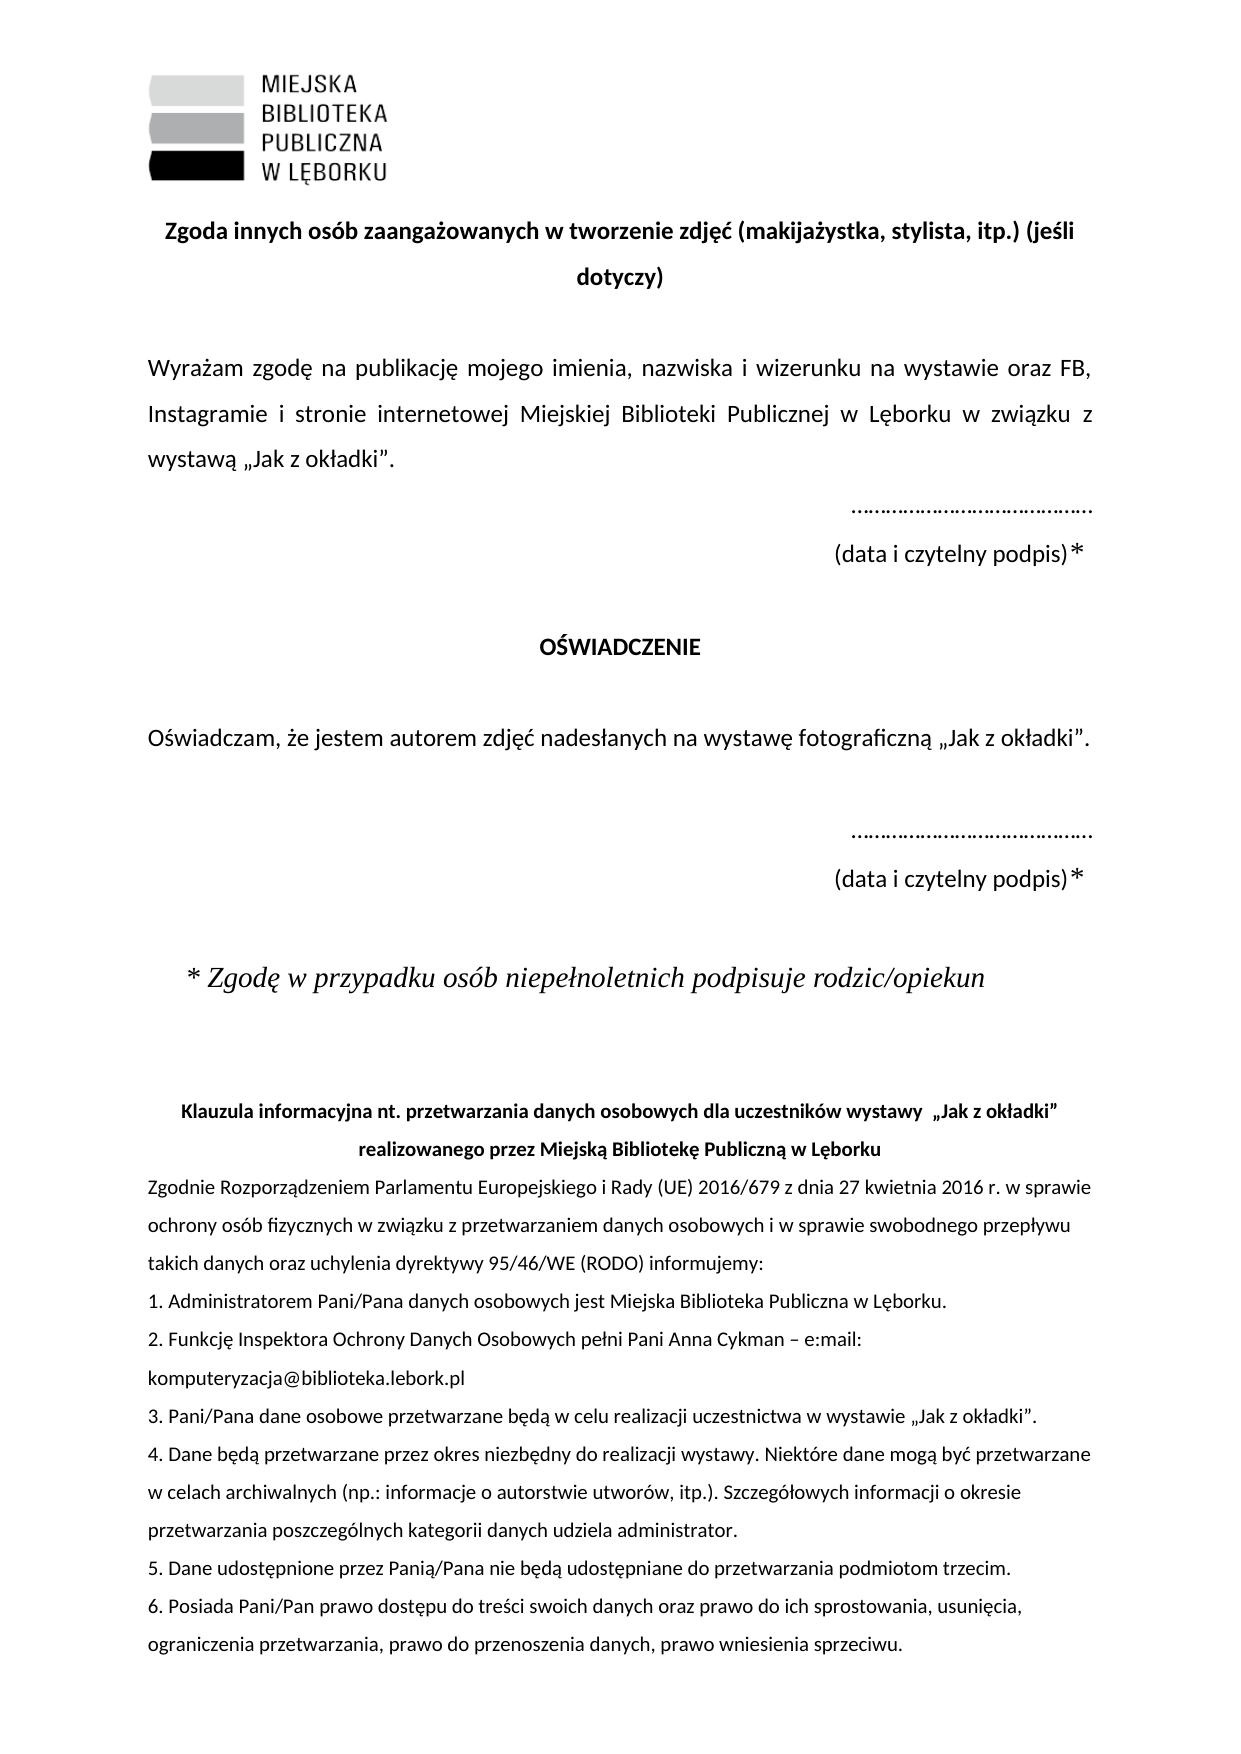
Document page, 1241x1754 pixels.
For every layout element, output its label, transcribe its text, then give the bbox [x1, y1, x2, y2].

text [148, 352, 1093, 474]
text …………………………………… [148, 489, 1093, 520]
text 6. Posiada Pani/Pan prawo dostępu do treści swoich danych oraz prawo do ich sprostowania, usunięcia, ograniczenia przetwarzania, prawo do przenoszenia danych, prawo wniesienia sprzeciwu. [148, 1593, 1093, 1657]
text Zgodnie Rozporządzeniem Parlamentu Europejskiego i Rady (UE) 2016/679 z dnia 27 kwietnia 2016 r. w sprawie ochrony osób fizycznych w związku z przetwarzaniem danych osobowych i w sprawie swobodnego przepływu takich danych oraz uchylenia dyrektywy 95/46/WE (RODO) informujemy: [148, 1174, 1093, 1276]
text OŚWIADCZENIE [148, 631, 1093, 662]
text 1. Administratorem Pani/Pana danych osobowych jest Miejska Biblioteka Publiczna w Lęborku. [148, 1288, 1093, 1314]
text 2. Funkcję Inspektora Ochrony Danych Osobowych pełni Pani Anna Cykman – e:mail: komputeryzacja@biblioteka.lebork.pl [148, 1327, 1093, 1390]
text (data i czytelny podpis)* [148, 535, 1093, 569]
text (data i czytelny podpis)* [148, 860, 1093, 893]
text Klauzula informacyjna nt. przetwarzania danych osobowych dla uczestników wystawy „Jak z okładki” realizowanego przez Miejską Bibliotekę Publiczną w Lęborku [148, 1098, 1093, 1161]
text Oświadczam, że jestem autorem zdjęć nadesłanych na wystawę fotograficzną „Jak z okładki”. [148, 723, 1093, 753]
text …………………………………… [148, 814, 1093, 844]
text Zgoda innych osób zaangażowanych w tworzenie zdjęć (makijażystka, stylista, itp.) (jeśli dotyczy) [148, 215, 1093, 291]
text 5. Dane udostępnione przez Panią/Pana nie będą udostępniane do przetwarzania podmiotom trzecim. [148, 1555, 1093, 1581]
text * Zgodę w przypadku osób niepełnoletnich podpisuje rodzic/opiekun [185, 960, 1093, 994]
text 3. Pani/Pana dane osobowe przetwarzane będą w celu realizacji uczestnictwa w wystawie „Jak z okładki”. [148, 1403, 1093, 1428]
text 4. Dane będą przetwarzane przez okres niezbędny do realizacji wystawy. Niektóre dane mogą być przetwarzane w celach archiwalnych (np.: informacje o autorstwie utworów, itp.). Szczegółowych informacji o okresie przetwarzania poszczególnych kategorii danych udziela administrator. [148, 1441, 1093, 1543]
